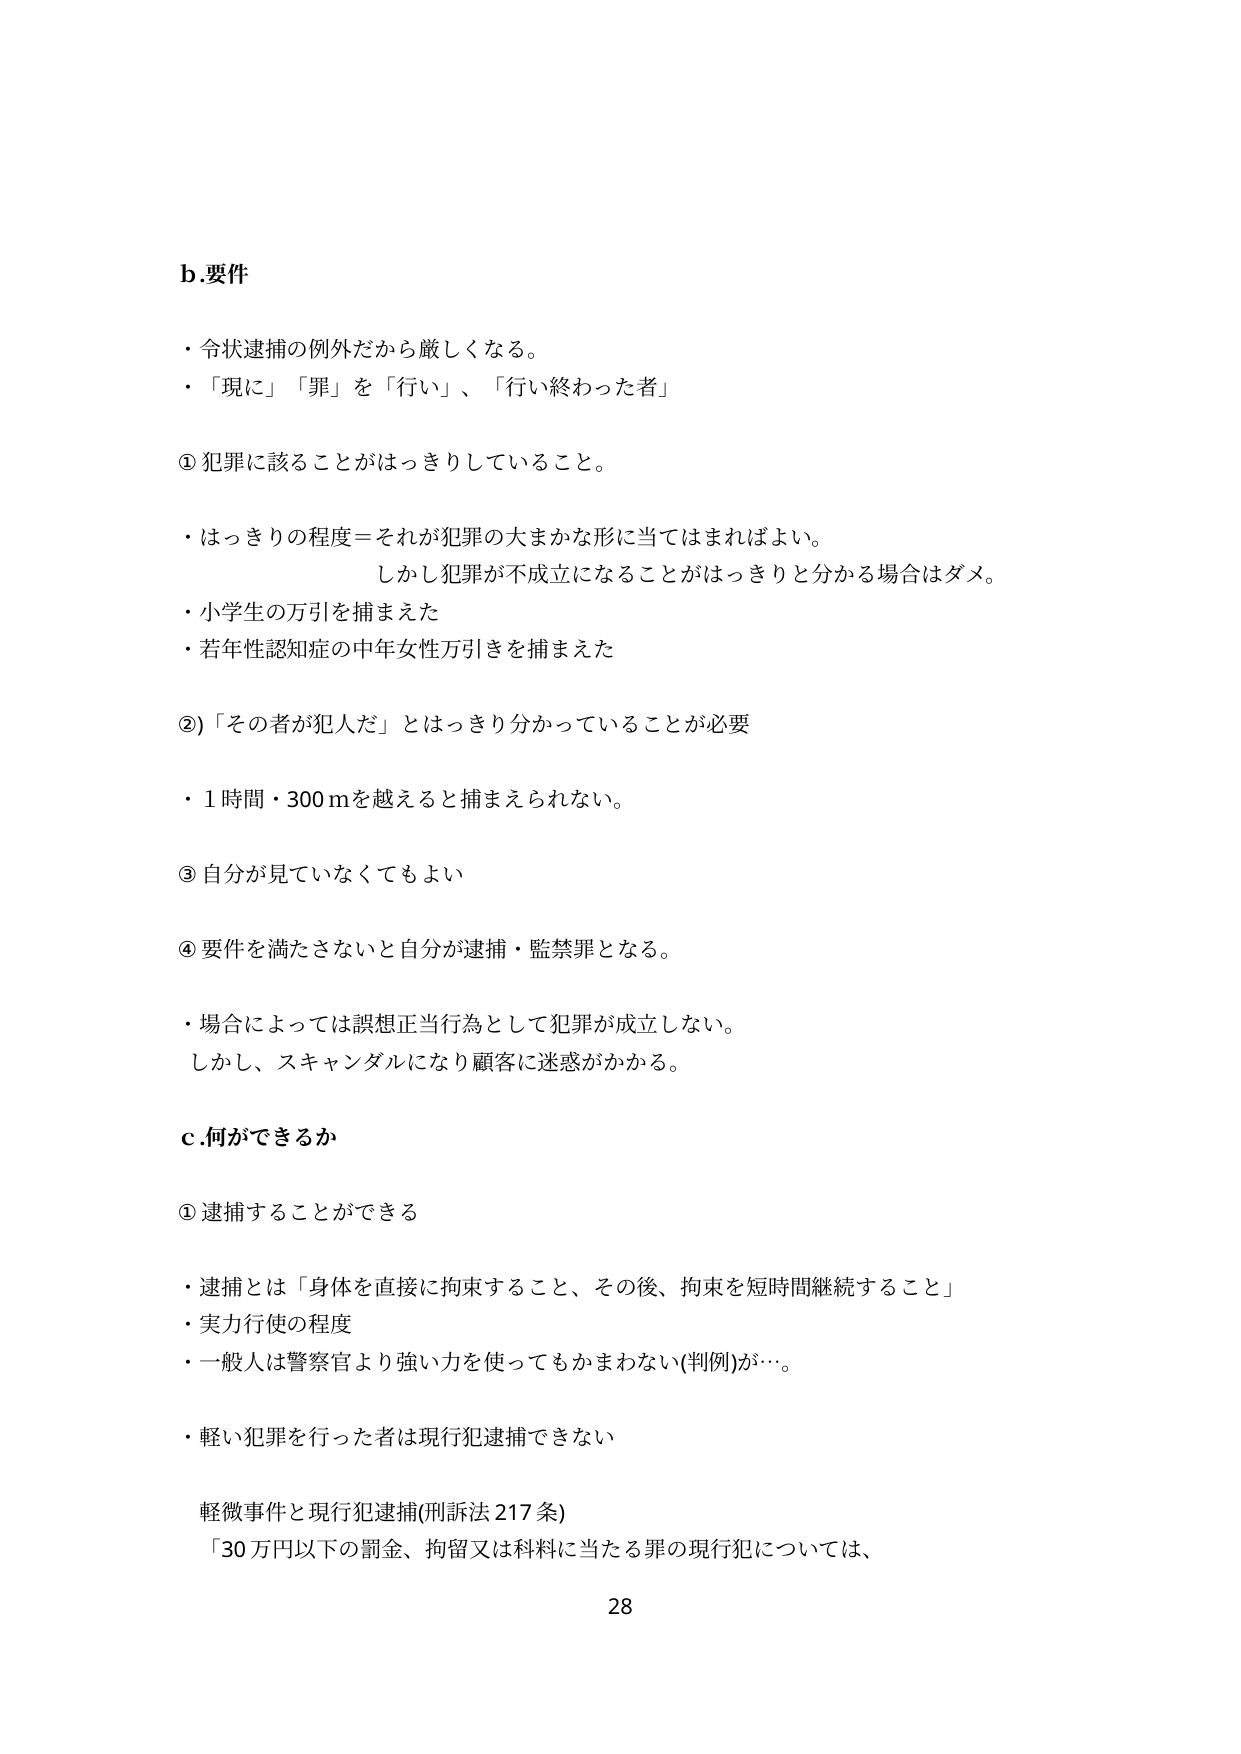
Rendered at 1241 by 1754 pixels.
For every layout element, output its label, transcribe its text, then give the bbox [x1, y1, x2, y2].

text しかし犯罪が不成立になることがはっきりと分かる場合はダメ。 [177, 554, 1063, 592]
text ・場合によっては誤想正当行為として犯罪が成立しない。 [177, 1004, 1063, 1042]
text ・「現に」「罪」を「行い」、「行い終わった者」 [177, 367, 1063, 404]
text ④要件を満たさないと自分が逮捕・監禁罪となる。 [177, 929, 1063, 967]
text ②)「その者が犯人だ」とはっきり分かっていることが必要 [177, 704, 1063, 742]
text ①犯罪に該ることがはっきりしていること。 [177, 442, 1063, 479]
text ・一般人は警察官より強い力を使ってもかまわない(判例)が…。 [177, 1342, 1063, 1379]
text ・１時間・300ｍを越えると捕まえられない。 [177, 779, 1063, 817]
text ・令状逮捕の例外だから厳しくなる。 [177, 329, 1063, 367]
text 軽微事件と現行犯逮捕(刑訴法217条) [177, 1492, 1063, 1529]
text しかし、スキャンダルになり顧客に迷惑がかかる。 [177, 1042, 1063, 1079]
text ・逮捕とは「身体を直接に拘束すること、その後、拘束を短時間継続すること」 [177, 1267, 1063, 1304]
text ・実力行使の程度 [177, 1304, 1063, 1342]
text ・軽い犯罪を行った者は現行犯逮捕できない [177, 1417, 1063, 1454]
text ③自分が見ていなくてもよい [177, 854, 1063, 892]
text ・はっきりの程度＝それが犯罪の大まかな形に当てはまればよい。 [177, 517, 1063, 554]
text 「30万円以下の罰金、拘留又は科料に当たる罪の現行犯については、 [199, 1529, 1063, 1567]
text ①逮捕することができる [177, 1192, 1063, 1229]
text ｃ.何ができるか [177, 1117, 1063, 1154]
text ・若年性認知症の中年女性万引きを捕まえた [177, 629, 1063, 667]
text ・小学生の万引を捕まえた [177, 592, 1063, 629]
text ｂ.要件 [177, 254, 1063, 292]
